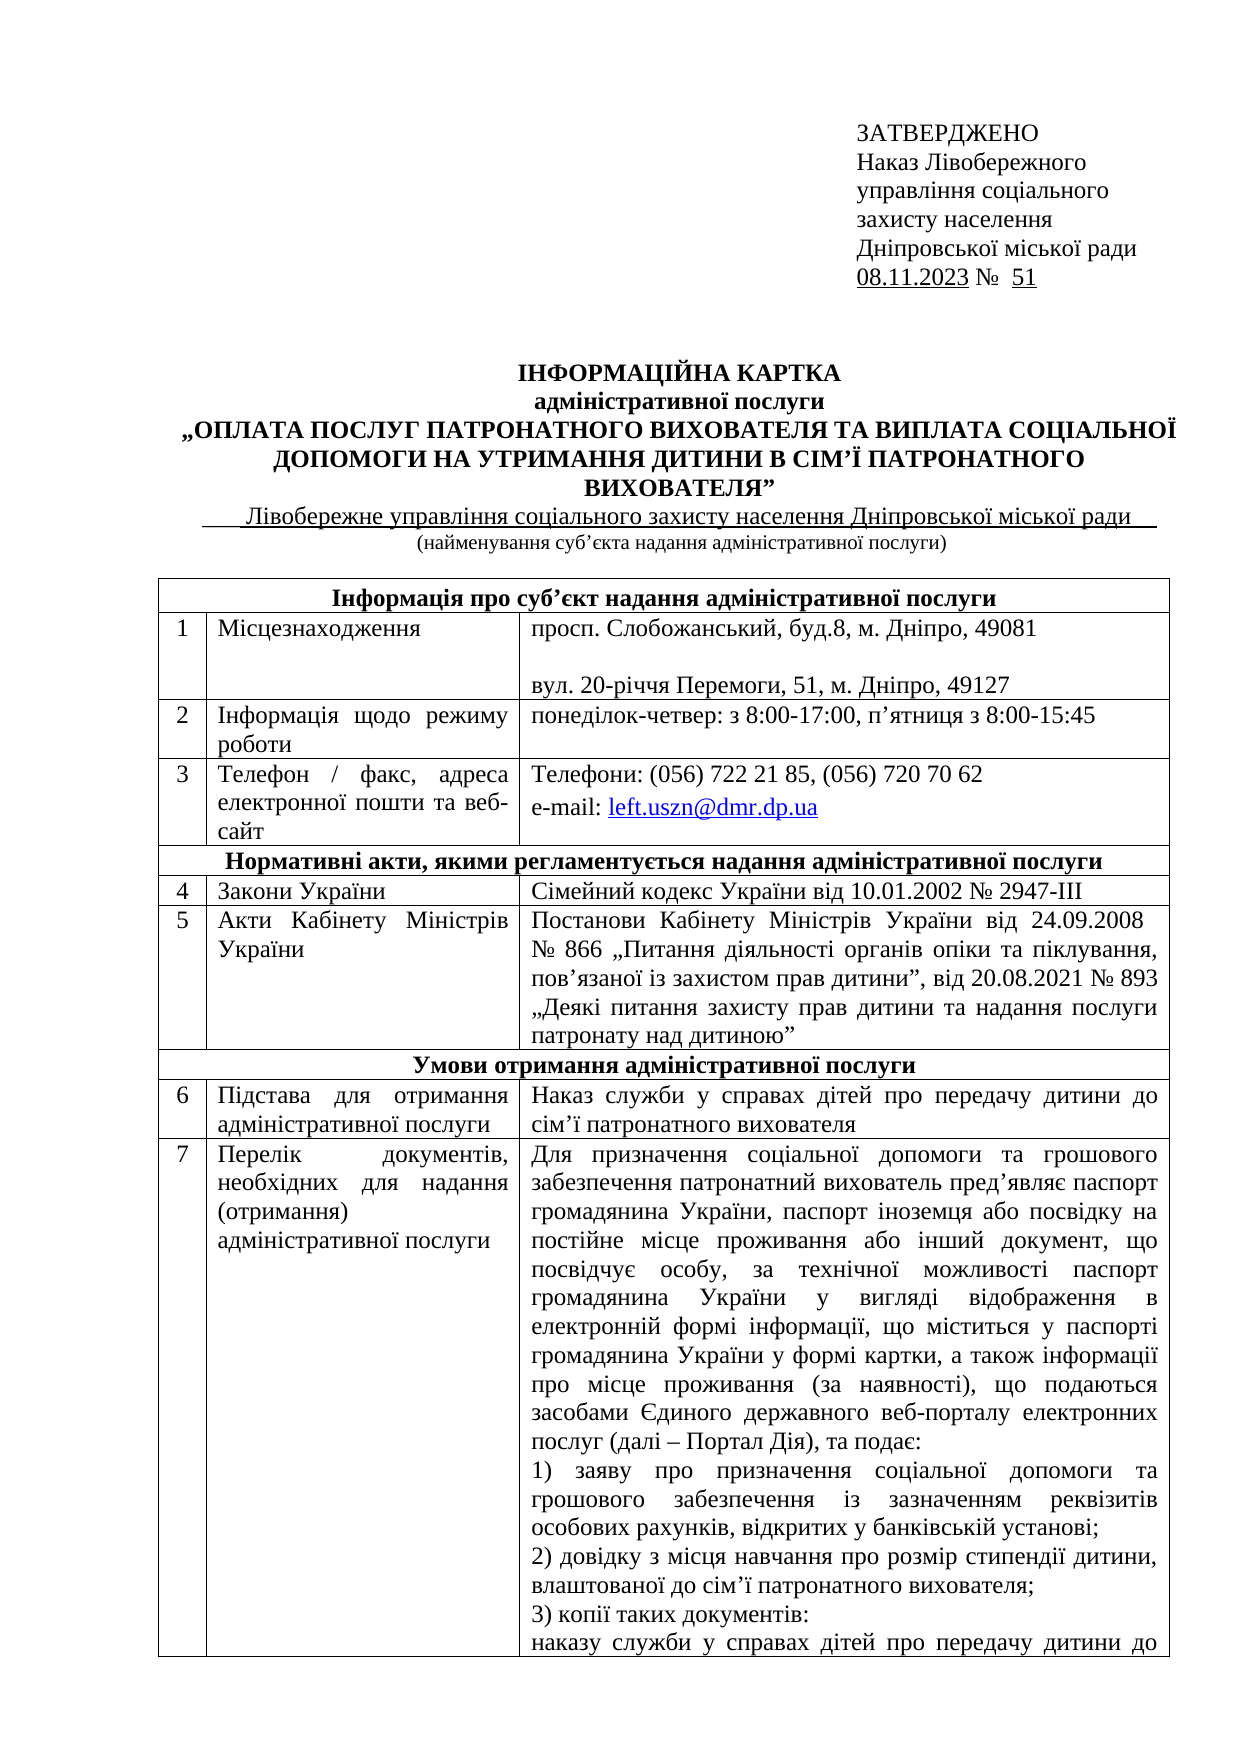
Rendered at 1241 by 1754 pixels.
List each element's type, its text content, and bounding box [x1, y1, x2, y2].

text 08.11.2023 № 51 [856, 262, 1181, 291]
table_cell 4 [159, 876, 206, 904]
text (найменування суб’єкта надання адміністративної послуги) [177, 530, 1181, 554]
table_cell понеділок-четвер: з 8:00-17:00, п’ятниця з 8:00-15:45 [520, 700, 1169, 758]
text ___ Лівобережне управління соціального захисту населення Дніпровської міської ради__ [177, 501, 1181, 530]
table_cell Телефон / факс, адреса електронної пошти та веб-сайт [207, 759, 519, 845]
table_cell 7 [159, 1139, 206, 1656]
text „ОПЛАТА ПОСЛУГ ПАТРОНАТНОГО ВИХОВАТЕЛЯ ТА ВИПЛАТА СОЦІАЛЬНОЇ ДОПОМОГИ НА УТРИМАННЯ ДИТИНИ В СІМ’Ї ПАТРОНАТНОГО ВИХОВАТЕЛЯ” [177, 415, 1181, 501]
table_cell Закони України [207, 876, 519, 904]
table_cell 5 [159, 906, 206, 1049]
text Наказ Лівобережного управління соціального захисту населення Дніпровської міської ради [856, 147, 1181, 262]
table_cell 3 [159, 759, 206, 845]
table_cell Інформація щодо режиму роботи [207, 700, 519, 758]
table_cell просп. Слобожанський, буд.8, м. Дніпро, 49081 вул. 20-річчя Перемоги, 51, м. Дніпро, 49127 [520, 613, 1169, 699]
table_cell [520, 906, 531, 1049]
table_cell Сімейний кодекс України від 10.01.2002 № 2947-III [520, 876, 1169, 904]
table_cell 6 [159, 1080, 206, 1138]
table_cell 2 [159, 700, 206, 758]
table_cell Телефони: (056) 722 21 85, (056) 720 70 62 e-mail: left.uszn@dmr.dp.ua [520, 759, 1169, 845]
table_cell 1 [159, 613, 206, 699]
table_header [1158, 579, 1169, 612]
text ІНФОРМАЦІЙНА КАРТКА [177, 358, 1181, 386]
table_cell Нормативні акти, якими регламентується надання адміністративної послуги [159, 846, 1169, 875]
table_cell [207, 1139, 519, 1656]
table_cell Наказ служби у справах дітей про передачу дитини до сім’ї патронатного вихователя [520, 1080, 1169, 1138]
text адміністративної послуги [177, 386, 1181, 415]
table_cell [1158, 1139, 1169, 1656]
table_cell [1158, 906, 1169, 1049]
table_cell Місцезнаходження [207, 613, 519, 699]
table_cell Умови отримання адміністративної послуги [159, 1050, 1169, 1079]
table_cell Акти Кабінету Міністрів України [207, 906, 519, 1049]
table_cell Підстава для отримання адміністративної послуги [207, 1080, 519, 1138]
text ЗАТВЕРДЖЕНО [856, 118, 1181, 147]
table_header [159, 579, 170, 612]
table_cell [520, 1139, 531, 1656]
